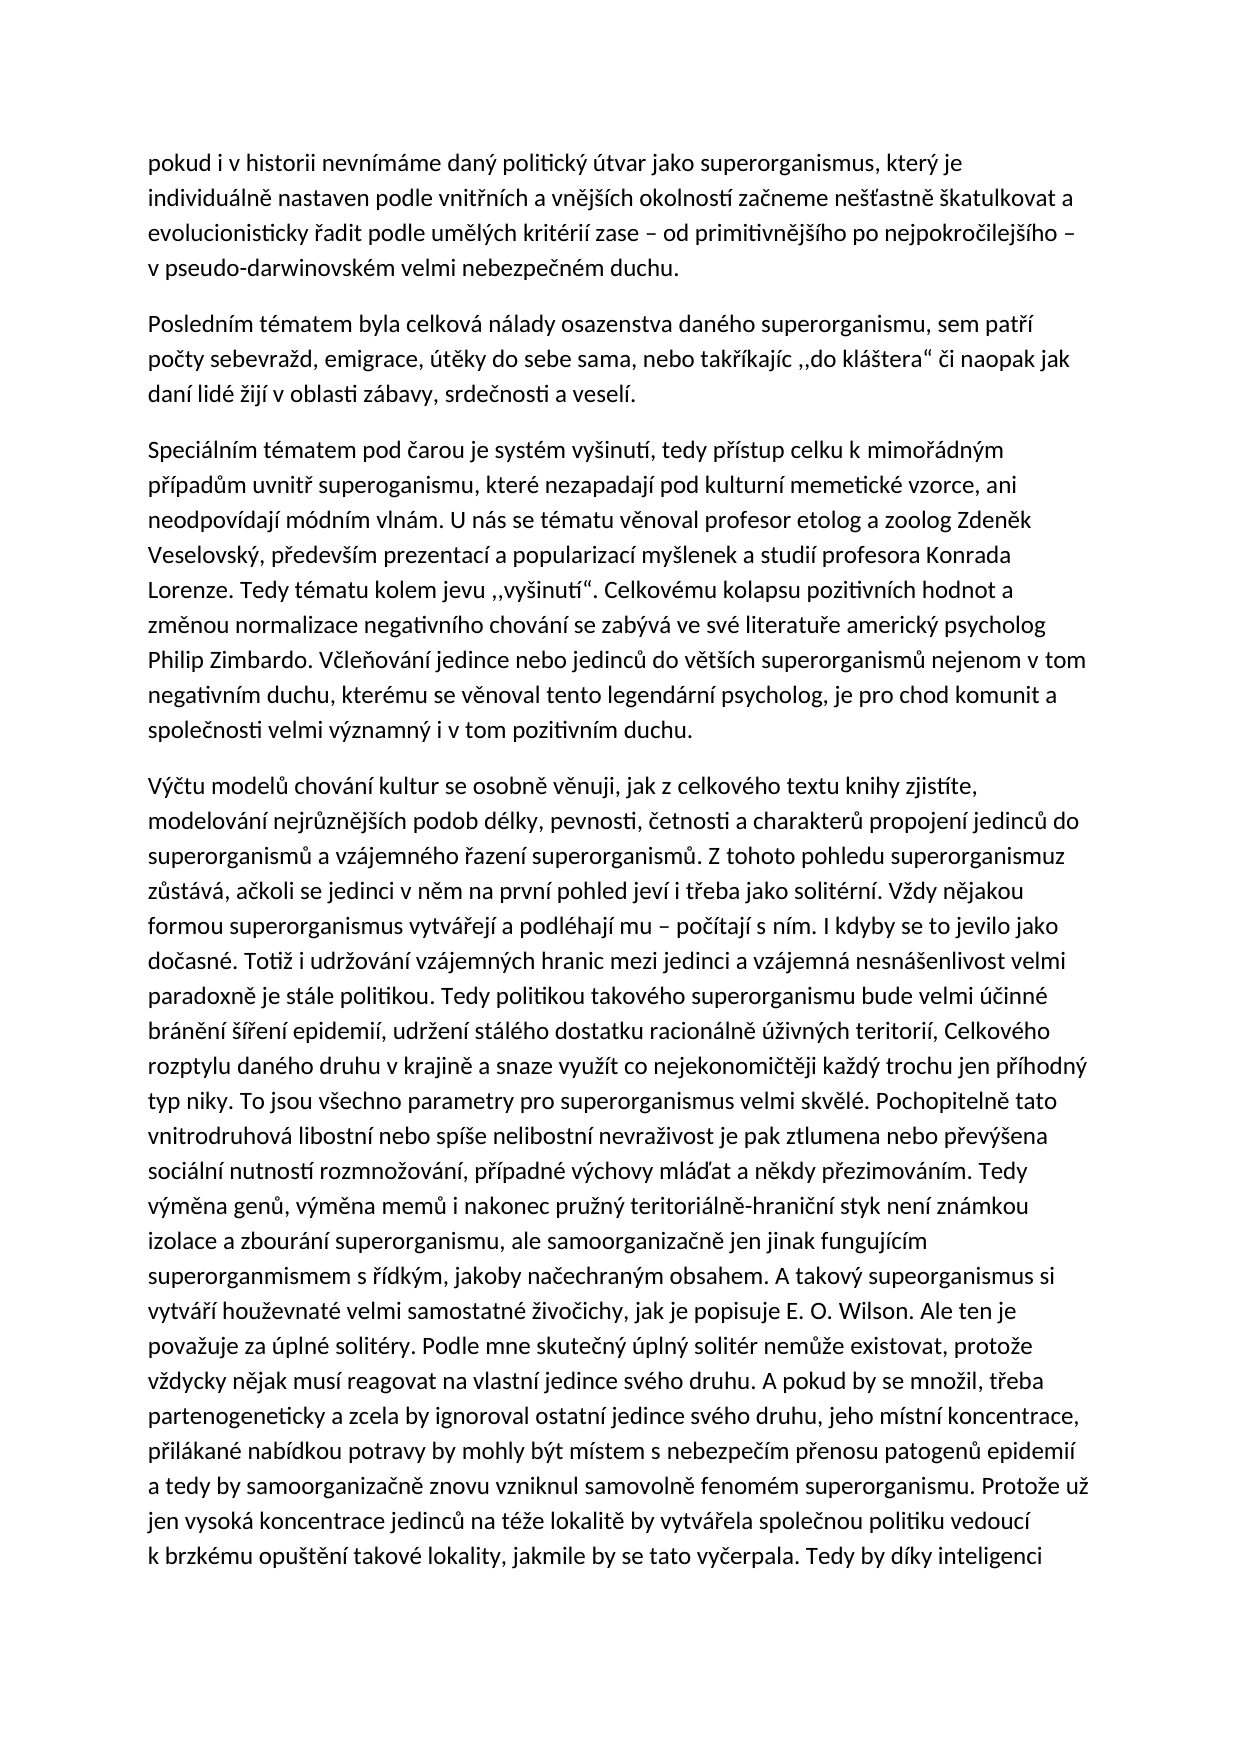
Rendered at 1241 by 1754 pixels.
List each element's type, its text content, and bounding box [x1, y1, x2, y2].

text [148, 770, 1093, 1571]
text Posledním tématem byla celková nálady osazenstva daného superorganismu, sem patří počty sebevražd, emigrace, útěky do sebe sama, nebo takříkajíc ,,do kláštera“ či naopak jak daní lidé žijí v oblasti zábavy, srdečnosti a veselí. [148, 308, 1093, 409]
text Speciálním tématem pod čarou je systém vyšinutí, tedy přístup celku k mimořádným případům uvnitř superoganismu, které nezapadají pod kulturní memetické vzorce, ani neodpovídají módním vlnám. U nás se tématu věnoval profesor etolog a zoolog Zdeněk Veselovský, především prezentací a popularizací myšlenek a studií profesora Konrada Lorenze. Tedy tématu kolem jevu ,,vyšinutí“. Celkovému kolapsu pozitivních hodnot a změnou normalizace negativního chování se zabývá ve své literatuře americký psycholog Philip Zimbardo. Včleňování jedince nebo jedinců do větších superorganismů nejenom v tom negativním duchu, kterému se věnoval tento legendární psycholog, je pro chod komunit a společnosti velmi významný i v tom pozitivním duchu. [148, 434, 1093, 745]
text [148, 148, 1093, 283]
